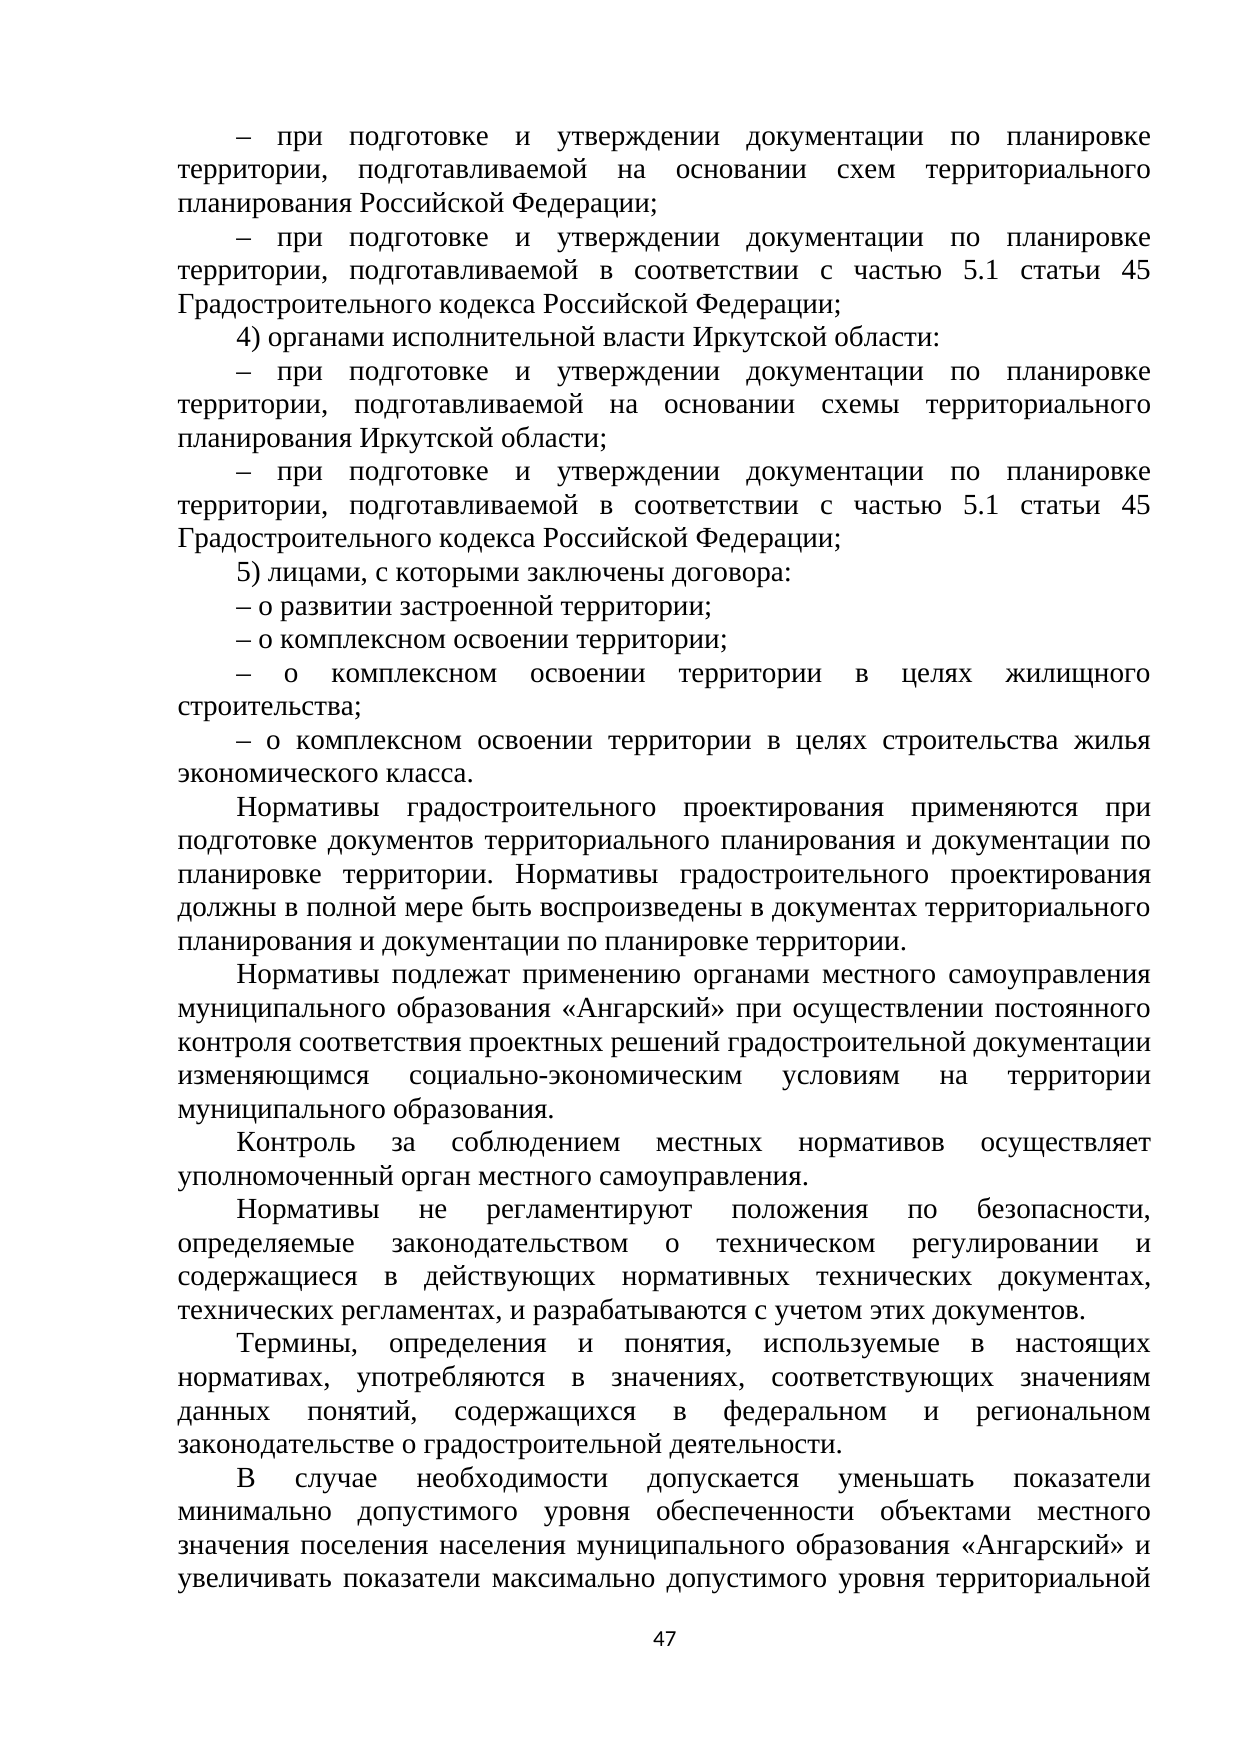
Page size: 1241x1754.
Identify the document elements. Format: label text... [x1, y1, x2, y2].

text – о развитии застроенной территории; [177, 588, 1152, 621]
text Контроль за соблюдением местных нормативов осуществляет уполномоченный орган местного самоуправления. [177, 1124, 1152, 1191]
text – при подготовке и утверждении документации по планировке территории, подготавливаемой на основании схемы территориального планирования Иркутской области; [177, 353, 1152, 453]
text – о комплексном освоении территории в целях жилищного строительства; [177, 655, 1152, 722]
text Термины, определения и понятия, используемые в настоящих нормативах, употребляются в значениях, соответствующих значениям данных понятий, содержащихся в федеральном и региональном законодательстве о градостроительной деятельности. [177, 1326, 1152, 1460]
text Нормативы не регламентируют положения по безопасности, определяемые законодательством о техническом регулировании и содержащиеся в действующих нормативных технических документах, технических регламентах, и разрабатываются с учетом этих документов. [177, 1191, 1152, 1326]
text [177, 1460, 1152, 1594]
text – при подготовке и утверждении документации по планировке территории, подготавливаемой в соответствии с частью 5.1 статьи 45 Градостроительного кодекса Российской Федерации; [177, 219, 1152, 319]
text – при подготовке и утверждении документации по планировке территории, подготавливаемой в соответствии с частью 5.1 статьи 45 Градостроительного кодекса Российской Федерации; [177, 453, 1152, 554]
text – о комплексном освоении территории; [177, 621, 1152, 655]
text 5) лицами, с которыми заключены договора: [177, 554, 1152, 588]
text – о комплексном освоении территории в целях строительства жилья экономического класса. [177, 722, 1152, 789]
text Нормативы градостроительного проектирования применяются при подготовке документов территориального планирования и документации по планировке территории. Нормативы градостроительного проектирования должны в полной мере быть воспроизведены в документах территориального планирования и документации по планировке территории. [177, 789, 1152, 957]
text 4) органами исполнительной власти Иркутской области: [177, 319, 1152, 353]
text – при подготовке и утверждении документации по планировке территории, подготавливаемой на основании схем территориального планирования Российской Федерации; [177, 118, 1152, 219]
text Нормативы подлежат применению органами местного самоуправления муниципального образования «Ангарский» при осуществлении постоянного контроля соответствия проектных решений градостроительной документации изменяющимся социально-экономическим условиям на территории муниципального образования. [177, 957, 1152, 1124]
